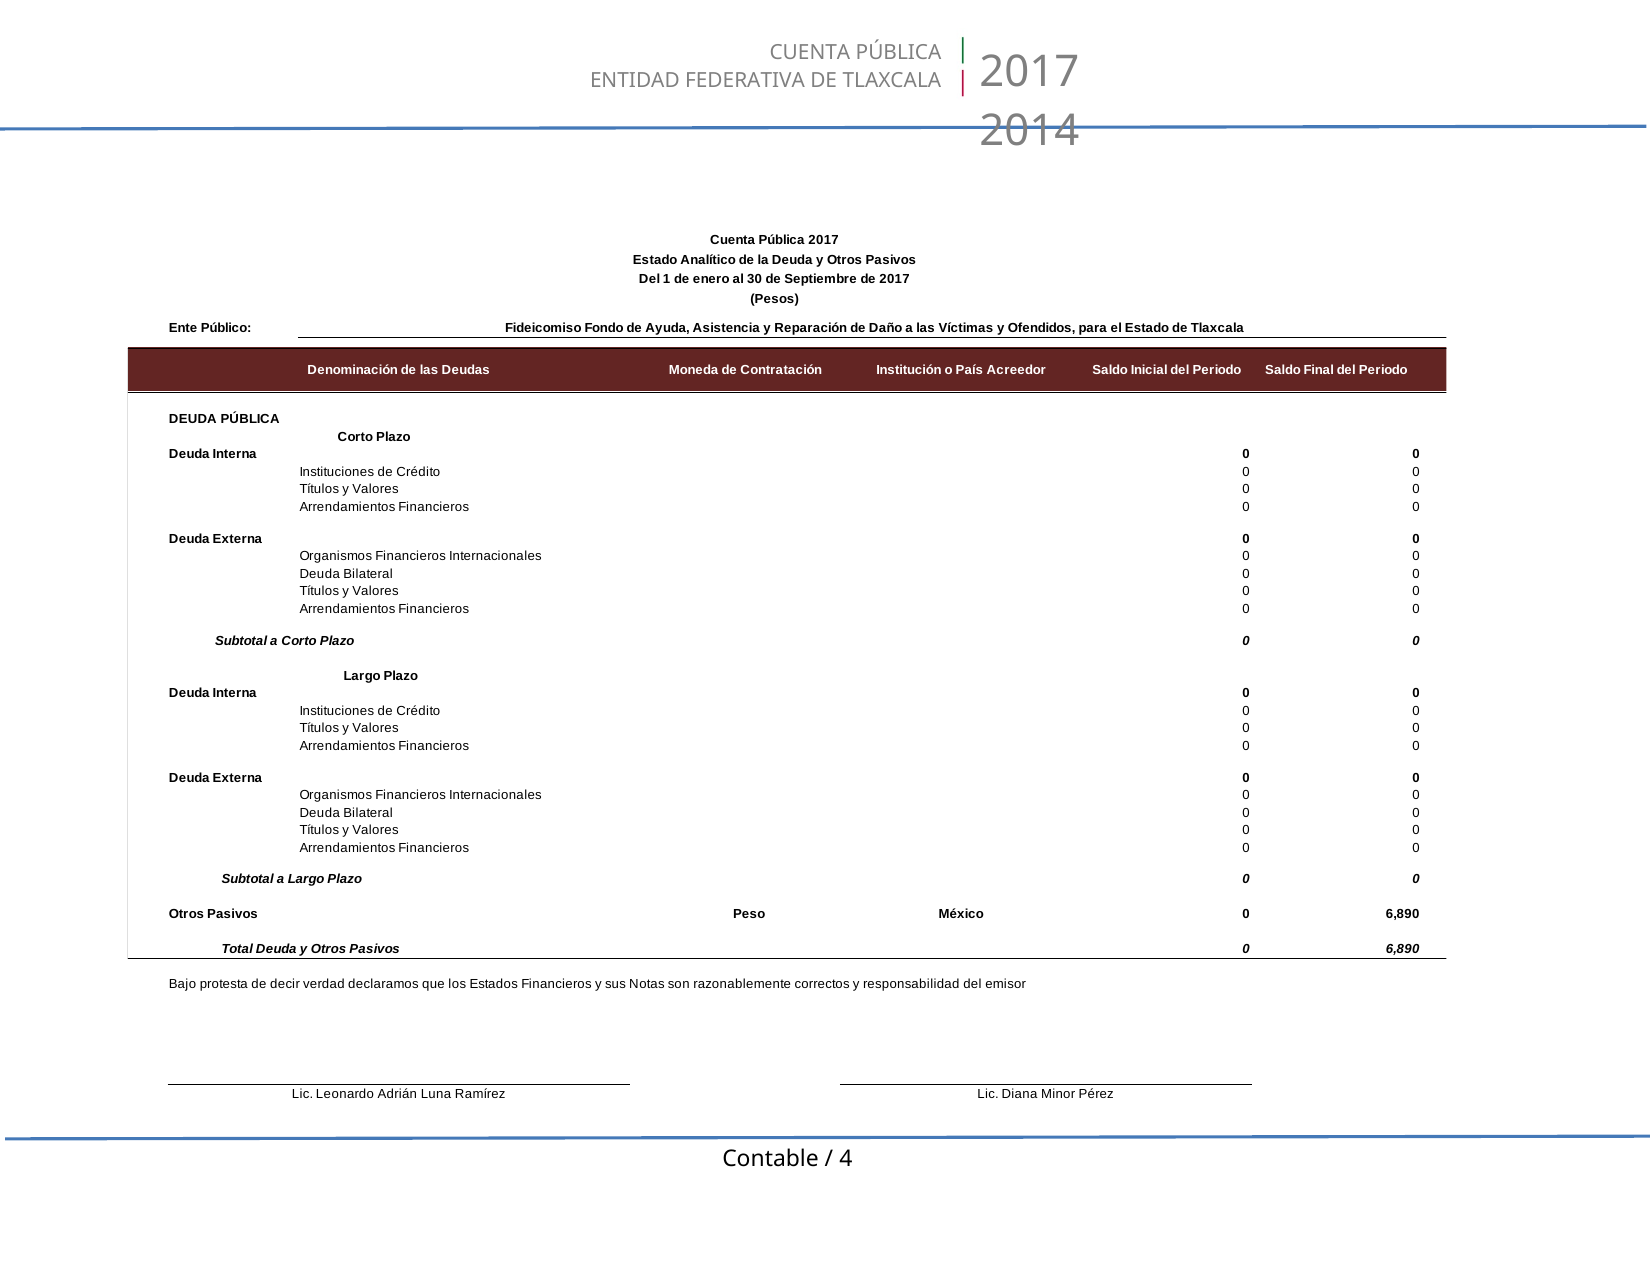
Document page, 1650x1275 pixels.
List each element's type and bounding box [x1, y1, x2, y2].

picture [956, 28, 974, 100]
